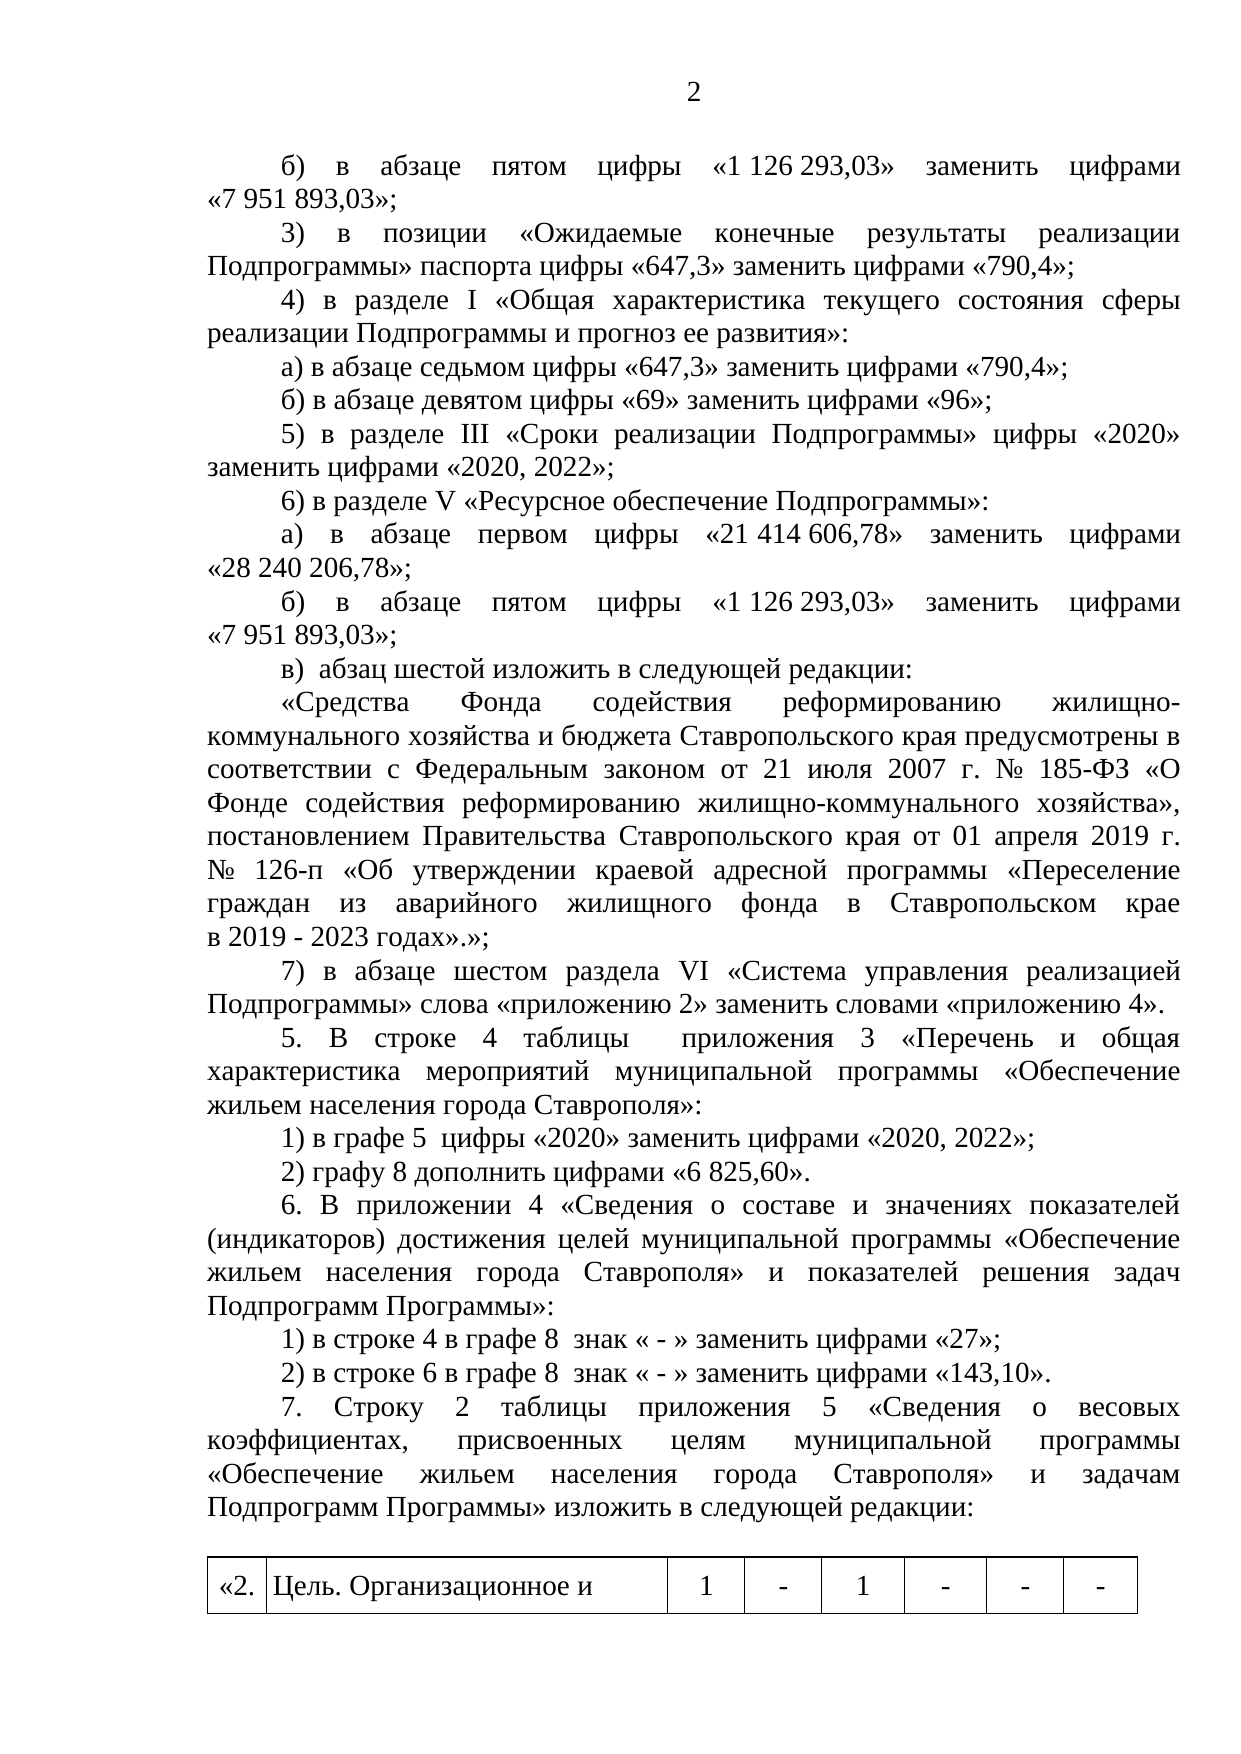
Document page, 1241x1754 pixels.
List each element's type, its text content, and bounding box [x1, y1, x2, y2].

text а) в абзаце седьмом цифры «647,3» заменить цифрами «790,4»; [207, 349, 1181, 382]
text 4) в разделе I «Общая характеристика текущего состояния сферы реализации Подпрограммы и прогноз ее развития»: [207, 282, 1181, 349]
text б) в абзаце пятом цифры «1 126 293,03» заменить цифрами «7 951 893,03»; [207, 584, 1181, 651]
text 3) в позиции «Ожидаемые конечные результаты реализации Подпрограммы» паспорта цифры «647,3» заменить цифрами «790,4»; [207, 215, 1181, 282]
text в) абзац шестой изложить в следующей редакции: [207, 651, 1181, 684]
table_header - [987, 1558, 1063, 1612]
text 6. В приложении 4 «Сведения о составе и значениях показателей (индикаторов) достижения целей муниципальной программы «Обеспечение жильем населения города Ставрополя» и показателей решения задач Подпрограмм Программы»: [207, 1187, 1181, 1322]
text а) в абзаце первом цифры «21 414 606,78» заменить цифрами «28 240 206,78»; [207, 517, 1181, 584]
text 5. В строке 4 таблицы приложения 3 «Перечень и общая характеристика мероприятий муниципальной программы «Обеспечение жильем населения города Ставрополя»: [207, 1020, 1181, 1120]
text б) в абзаце девятом цифры «69» заменить цифрами «96»; [207, 382, 1181, 416]
table_header - [745, 1558, 821, 1612]
text 2) графу 8 дополнить цифрами «6 825,60». [207, 1154, 1181, 1187]
text 7) в абзаце шестом раздела VI «Система управления реализацией Подпрограммы» слова «приложению 2» заменить словами «приложению 4». [207, 953, 1181, 1020]
text 1) в графе 5 цифры «2020» заменить цифрами «2020, 2022»; [207, 1120, 1181, 1154]
table_header 1 [822, 1558, 904, 1612]
text б) в абзаце пятом цифры «1 126 293,03» заменить цифрами «7 951 893,03»; [207, 148, 1181, 215]
text 7. Строку 2 таблицы приложения 5 «Сведения о весовых коэффициентах, присвоенных целям муниципальной программы «Обеспечение жильем населения города Ставрополя» и задачам Подпрограмм Программы» изложить в следующей редакции: [207, 1389, 1181, 1523]
table_header - [1064, 1558, 1137, 1612]
table_header «2. [208, 1558, 266, 1612]
text 5) в разделе III «Сроки реализации Подпрограммы» цифры «2020» заменить цифрами «2020, 2022»; [207, 416, 1181, 483]
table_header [267, 1558, 667, 1612]
list 6) в разделе V «Ресурсное обеспечение Подпрограммы»: [281, 483, 1181, 517]
text «Средства Фонда содействия реформированию жилищно-коммунального хозяйства и бюджета Ставропольского края предусмотрены в соответствии с Федеральным законом от 21 июля 2007 г. № 185-ФЗ «О Фонде содействия реформированию жилищно-коммунального хозяйства», постановлением Правительства Ставропольского края от 01 апреля 2019 г. № 126-п «Об утверждении краевой адресной программы «Переселение граждан из аварийного жилищного фонда в Ставропольском крае в 2019 - 2023 годах».»; [207, 684, 1181, 953]
table_header - [905, 1558, 986, 1612]
text 2) в строке 6 в графе 8 знак « - » заменить цифрами «143,10». [207, 1355, 1181, 1389]
table_header 1 [668, 1558, 744, 1612]
text 1) в строке 4 в графе 8 знак « - » заменить цифрами «27»; [207, 1322, 1181, 1355]
